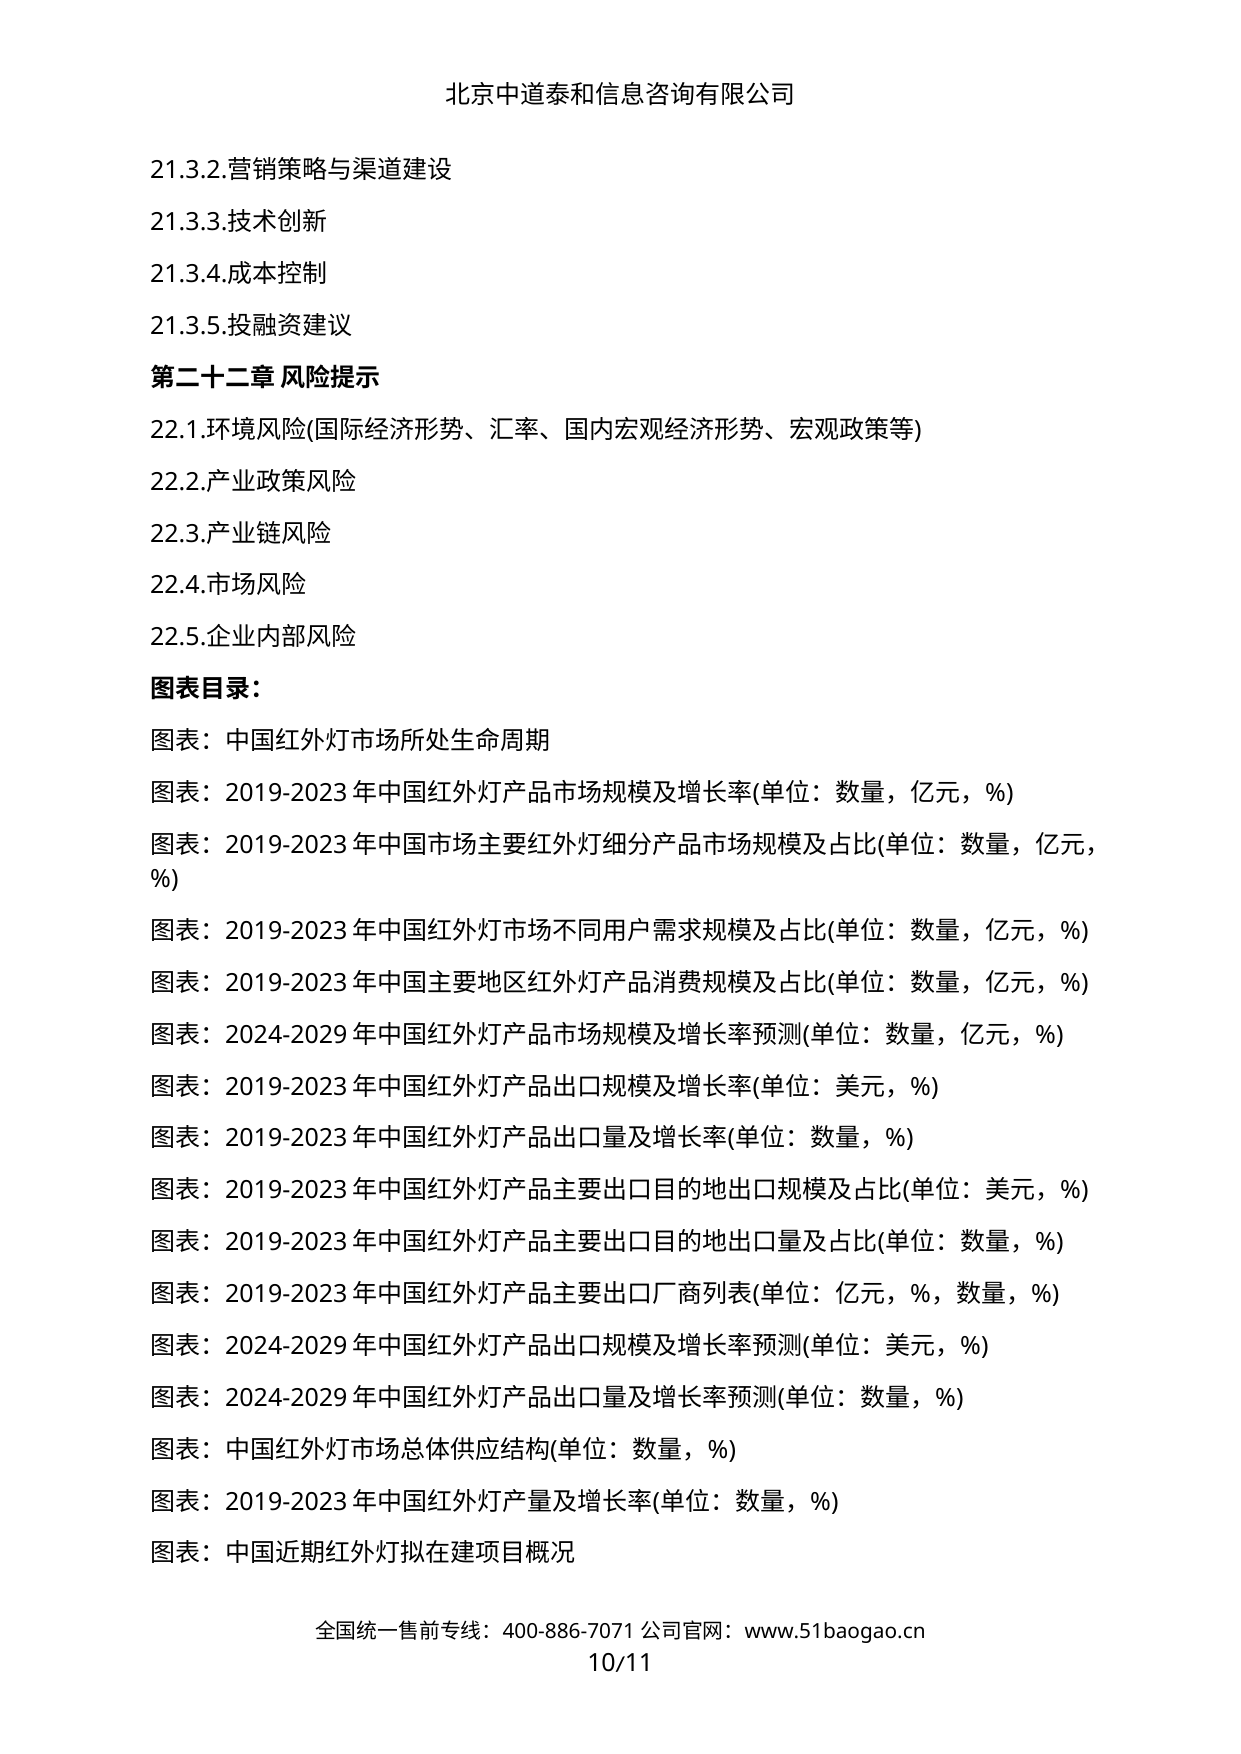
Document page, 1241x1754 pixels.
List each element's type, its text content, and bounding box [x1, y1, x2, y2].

text 图表：2019-2023年中国红外灯产品出口规模及增长率(单位：美元，%) [150, 1066, 1090, 1102]
text 图表：2019-2023年中国红外灯产量及增长率(单位：数量，%) [150, 1481, 1090, 1517]
text 21.3.3.技术创新 [150, 202, 1090, 238]
text 图表：2019-2023年中国红外灯产品主要出口目的地出口规模及占比(单位：美元，%) [150, 1170, 1090, 1206]
text 图表：中国近期红外灯拟在建项目概况 [150, 1533, 1090, 1569]
text 22.1.环境风险(国际经济形势、汇率、国内宏观经济形势、宏观政策等) [150, 409, 1090, 446]
text 图表目录： [150, 669, 1090, 705]
text 图表：2024-2029年中国红外灯产品出口规模及增长率预测(单位：美元，%) [150, 1325, 1090, 1362]
text 图表：2019-2023年中国主要地区红外灯产品消费规模及占比(单位：数量，亿元，%) [150, 962, 1090, 998]
text 第二十二章 风险提示 [150, 357, 1090, 394]
text 21.3.4.成本控制 [150, 254, 1090, 290]
text 22.5.企业内部风险 [150, 617, 1090, 653]
text 22.3.产业链风险 [150, 513, 1090, 549]
text 22.2.产业政策风险 [150, 461, 1090, 497]
text 图表：2024-2029年中国红外灯产品市场规模及增长率预测(单位：数量，亿元，%) [150, 1014, 1090, 1050]
text 图表：2024-2029年中国红外灯产品出口量及增长率预测(单位：数量，%) [150, 1377, 1090, 1413]
text 图表：2019-2023年中国红外灯产品主要出口目的地出口量及占比(单位：数量，%) [150, 1222, 1090, 1258]
text 图表：中国红外灯市场所处生命周期 [150, 721, 1090, 757]
text 21.3.5.投融资建议 [150, 306, 1090, 342]
text 图表：2019-2023年中国红外灯市场不同用户需求规模及占比(单位：数量，亿元，%) [150, 910, 1090, 947]
text 图表：2019-2023年中国红外灯产品出口量及增长率(单位：数量，%) [150, 1118, 1090, 1154]
text 图表：中国红外灯市场总体供应结构(单位：数量，%) [150, 1429, 1090, 1465]
text 图表：2019-2023年中国红外灯产品市场规模及增长率(单位：数量，亿元，%) [150, 772, 1090, 809]
text 22.4.市场风险 [150, 565, 1090, 601]
text 21.3.2.营销策略与渠道建设 [150, 150, 1090, 186]
text 图表：2019-2023年中国市场主要红外灯细分产品市场规模及占比(单位：数量，亿元，%) [150, 824, 1090, 895]
text 图表：2019-2023年中国红外灯产品主要出口厂商列表(单位：亿元，%，数量，%) [150, 1273, 1090, 1310]
